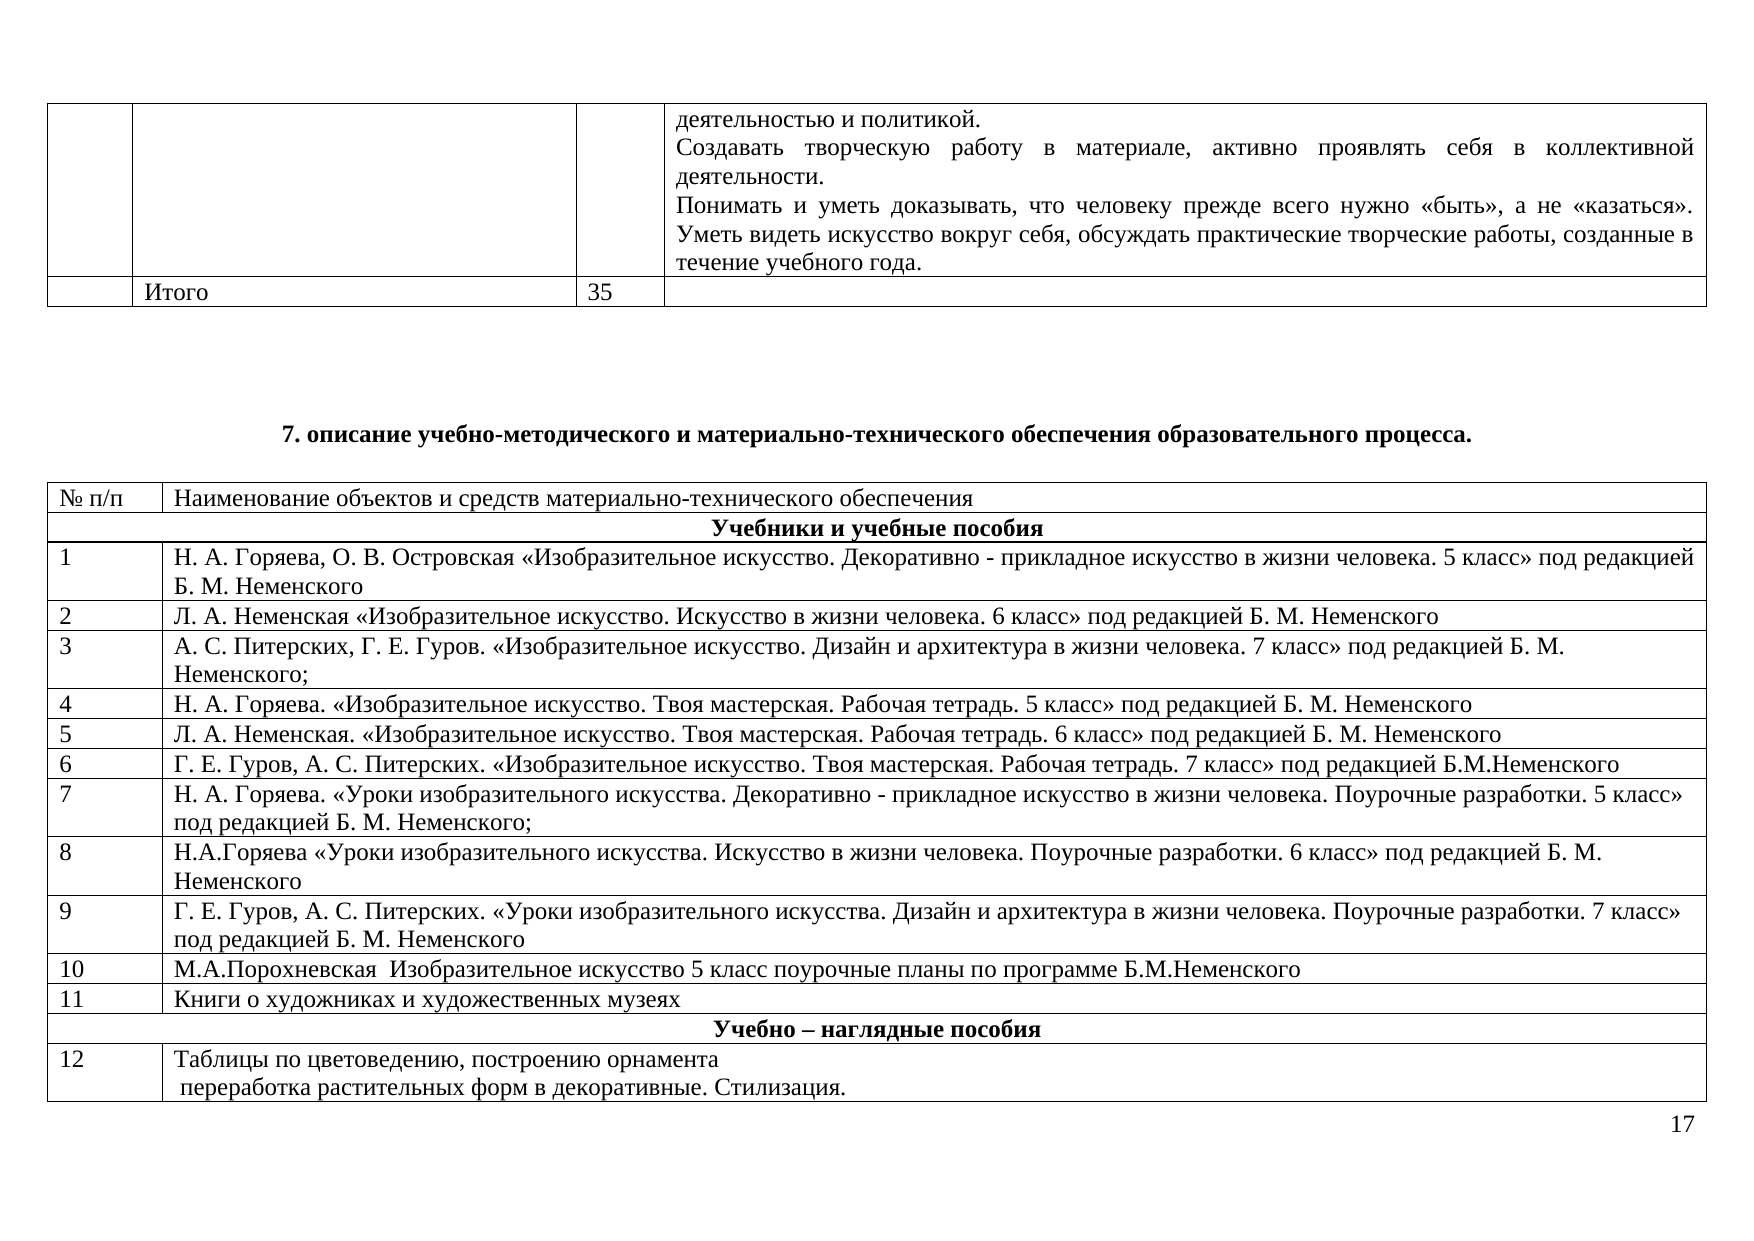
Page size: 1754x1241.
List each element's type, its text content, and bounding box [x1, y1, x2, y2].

table_cell 10 [48, 954, 162, 983]
table_cell Н. А. Горяева, О. В. Островская «Изобразительное искусство. Декоративно - прикладное искусство в жизни человека. 5 класс» под редакцией Б. М. Неменского [163, 543, 1706, 600]
table_cell 6 [48, 749, 162, 778]
table_header Наименование объектов и средств материально-технического обеспечения [163, 483, 1706, 512]
table_cell 11 [48, 984, 162, 1013]
table_cell Л. А. Неменская. «Изобразительное искусство. Твоя мастерская. Рабочая тетрадь. 6 класс» под редакцией Б. М. Неменского [163, 719, 1706, 748]
table_cell Л. А. Неменская «Изобразительное искусство. Искусство в жизни человека. 6 класс» под редакцией Б. М. Неменского [163, 601, 1706, 630]
table_cell 12 [48, 1044, 162, 1101]
table_cell 2 [48, 601, 162, 630]
text 7. описание учебно-методического и материально-технического обеспечения образовательного процесса. [59, 419, 1695, 448]
table_cell 7 [48, 779, 162, 836]
table_cell Н. А. Горяева. «Уроки изобразительного искусства. Декоративно - прикладное искусство в жизни человека. Поурочные разработки. 5 класс» под редакцией Б. М. Неменского; [163, 779, 1706, 836]
table_cell Учебники и учебные пособия [48, 513, 1706, 541]
table_cell Г. Е. Гуров, А. С. Питерских. «Изобразительное искусство. Твоя мастерская. Рабочая тетрадь. 7 класс» под редакцией Б.М.Неменского [163, 749, 1706, 778]
table_cell Г. Е. Гуров, А. С. Питерских. «Уроки изобразительного искусства. Дизайн и архитектура в жизни человека. Поурочные разработки. 7 класс» под редакцией Б. М. Неменского [163, 896, 1706, 953]
table_cell 7 [577, 104, 664, 276]
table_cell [163, 1044, 1706, 1101]
table_cell 4 [48, 104, 132, 276]
table_cell 5 [48, 719, 162, 748]
table_cell 8 [48, 837, 162, 895]
table_cell 1 [48, 543, 162, 600]
table_cell 9 [48, 896, 162, 953]
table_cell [133, 104, 576, 276]
table_cell Книги о художниках и художественных музеях [163, 984, 1706, 1013]
table_cell Итого [133, 277, 576, 306]
table_cell 3 [48, 631, 162, 688]
table_cell Н. А. Горяева. «Изобразительное искусство. Твоя мастерская. Рабочая тетрадь. 5 класс» под редакцией Б. М. Неменского [163, 689, 1706, 718]
table_cell 4 [48, 689, 162, 718]
table_cell А. С. Питерских, Г. Е. Гуров. «Изобразительное искусство. Дизайн и архитектура в жизни человека. 7 класс» под редакцией Б. М. Неменского; [163, 631, 1706, 688]
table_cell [665, 104, 1706, 276]
table_header № п/п [48, 483, 162, 512]
table_cell 35 [577, 277, 664, 306]
table_cell М.А.Порохневская Изобразительное искусство 5 класс поурочные планы по программе Б.М.Неменского [163, 954, 1706, 983]
table_cell [48, 277, 132, 306]
table_cell Учебно – наглядные пособия [48, 1014, 1706, 1043]
table_cell [665, 277, 1706, 306]
table_cell Н.А.Горяева «Уроки изобразительного искусства. Искусство в жизни человека. Поурочные разработки. 6 класс» под редакцией Б. М. Неменского [163, 837, 1706, 895]
